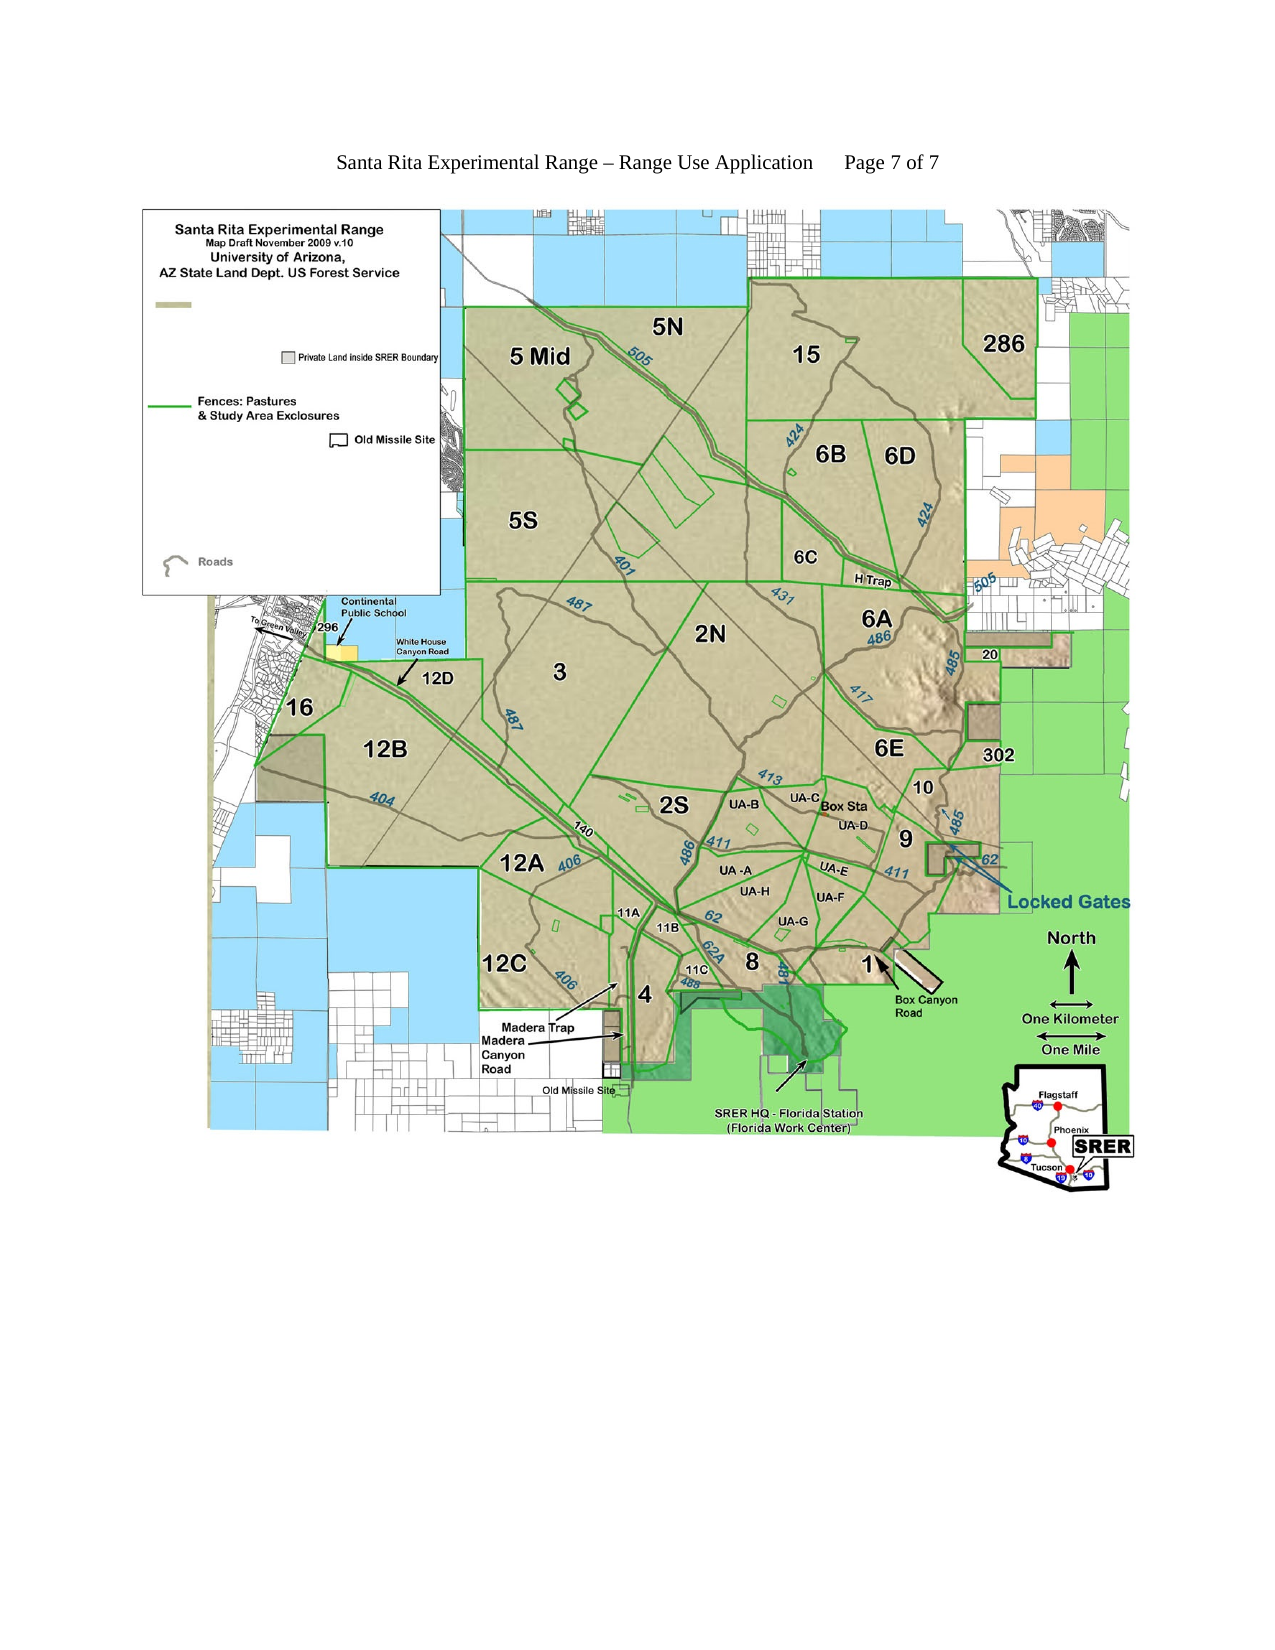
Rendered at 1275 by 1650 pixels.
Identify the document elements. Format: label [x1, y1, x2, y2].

picture [135, 198, 1140, 1206]
